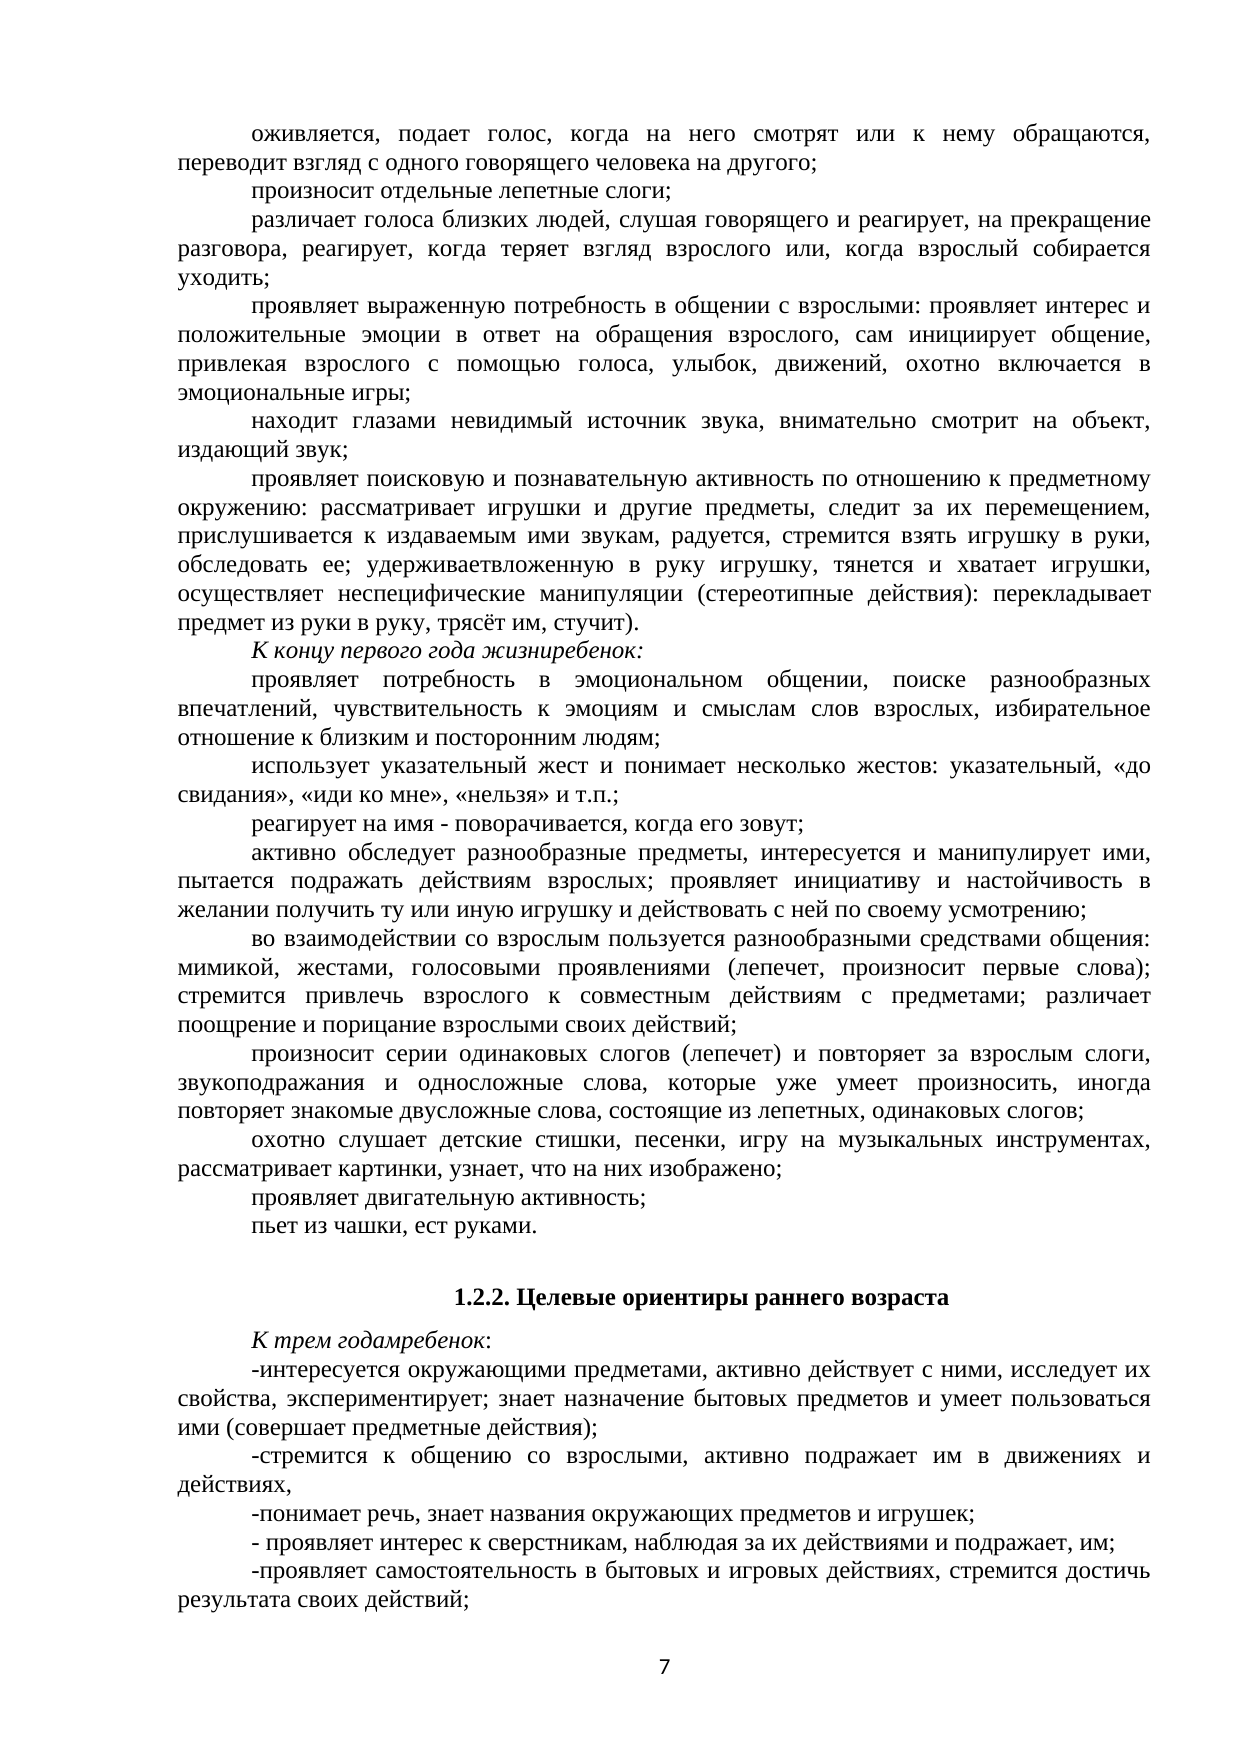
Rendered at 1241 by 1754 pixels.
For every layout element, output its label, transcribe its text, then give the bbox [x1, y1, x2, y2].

text К трем годамребенок: [177, 1326, 1152, 1354]
text находит глазами невидимый источник звука, внимательно смотрит на объект, издающий звук; [177, 406, 1152, 463]
text оживляется, подает голос, когда на него смотрят или к нему обращаются, переводит взгляд с одного говорящего человека на другого; [177, 118, 1152, 176]
text -понимает речь, знает названия окружающих предметов и игрушек; [177, 1498, 1152, 1527]
text различает голоса близких людей, слушая говорящего и реагирует, на прекращение разговора, реагирует, когда теряет взгляд взрослого или, когда взрослый собирается уходить; [177, 204, 1152, 291]
text охотно слушает детские стишки, песенки, игру на музыкальных инструментах, рассматривает картинки, узнает, что на них изображено; [177, 1124, 1152, 1182]
text реагирует на имя - поворачивается, когда его зовут; [177, 808, 1152, 837]
text проявляет поисковую и познавательную активность по отношению к предметному окружению: рассматривает игрушки и другие предметы, следит за их перемещением, прислушивается к издаваемым ими звукам, радуется, стремится взять игрушку в руки, обследовать ее; удерживаетвложенную в руку игрушку, тянется и хватает игрушки, осуществляет неспецифические манипуляции (стереотипные действия): перекладывает предмет из руки в руку, трясёт им, стучит). [177, 463, 1152, 636]
text проявляет двигательную активность; [177, 1182, 1152, 1211]
text -проявляет самостоятельность в бытовых и игровых действиях, стремится достичь результата своих действий; [177, 1556, 1152, 1613]
text - проявляет интерес к сверстникам, наблюдая за их действиями и подражает, им; [177, 1527, 1152, 1556]
text проявляет выраженную потребность в общении с взрослыми: проявляет интерес и положительные эмоции в ответ на обращения взрослого, сам инициирует общение, привлекая взрослого с помощью голоса, улыбок, движений, охотно включается в эмоциональные игры; [177, 291, 1152, 406]
text К концу первого года жизниребенок: [177, 636, 1152, 664]
text 1.2.2. Целевые ориентиры раннего возраста [177, 1282, 1152, 1311]
text -стремится к общению со взрослыми, активно подражает им в движениях и действиях, [177, 1441, 1152, 1498]
text использует указательный жест и понимает несколько жестов: указательный, «до свидания», «иди ко мне», «нельзя» и т.п.; [177, 751, 1152, 808]
text во взаимодействии со взрослым пользуется разнообразными средствами общения: мимикой, жестами, голосовыми проявлениями (лепечет, произносит первые слова); стремится привлечь взрослого к совместным действиям с предметами; различает поощрение и порицание взрослыми своих действий; [177, 923, 1152, 1038]
text проявляет потребность в эмоциональном общении, поиске разнообразных впечатлений, чувствительность к эмоциям и смыслам слов взрослых, избирательное отношение к близким и посторонним людям; [177, 664, 1152, 751]
text пьет из чашки, ест руками. [177, 1211, 1152, 1239]
text -интересуется окружающими предметами, активно действует с ними, исследует их свойства, экспериментирует; знает назначение бытовых предметов и умеет пользоваться ими (совершает предметные действия); [177, 1354, 1152, 1441]
text произносит серии одинаковых слогов (лепечет) и повторяет за взрослым слоги, звукоподражания и односложные слова, которые уже умеет произносить, иногда повторяет знакомые двусложные слова, состоящие из лепетных, одинаковых слогов; [177, 1038, 1152, 1124]
text произносит отдельные лепетные слоги; [177, 176, 1152, 204]
text активно обследует разнообразные предметы, интересуется и манипулирует ими, пытается подражать действиям взрослых; проявляет инициативу и настойчивость в желании получить ту или иную игрушку и действовать с ней по своему усмотрению; [177, 837, 1152, 923]
